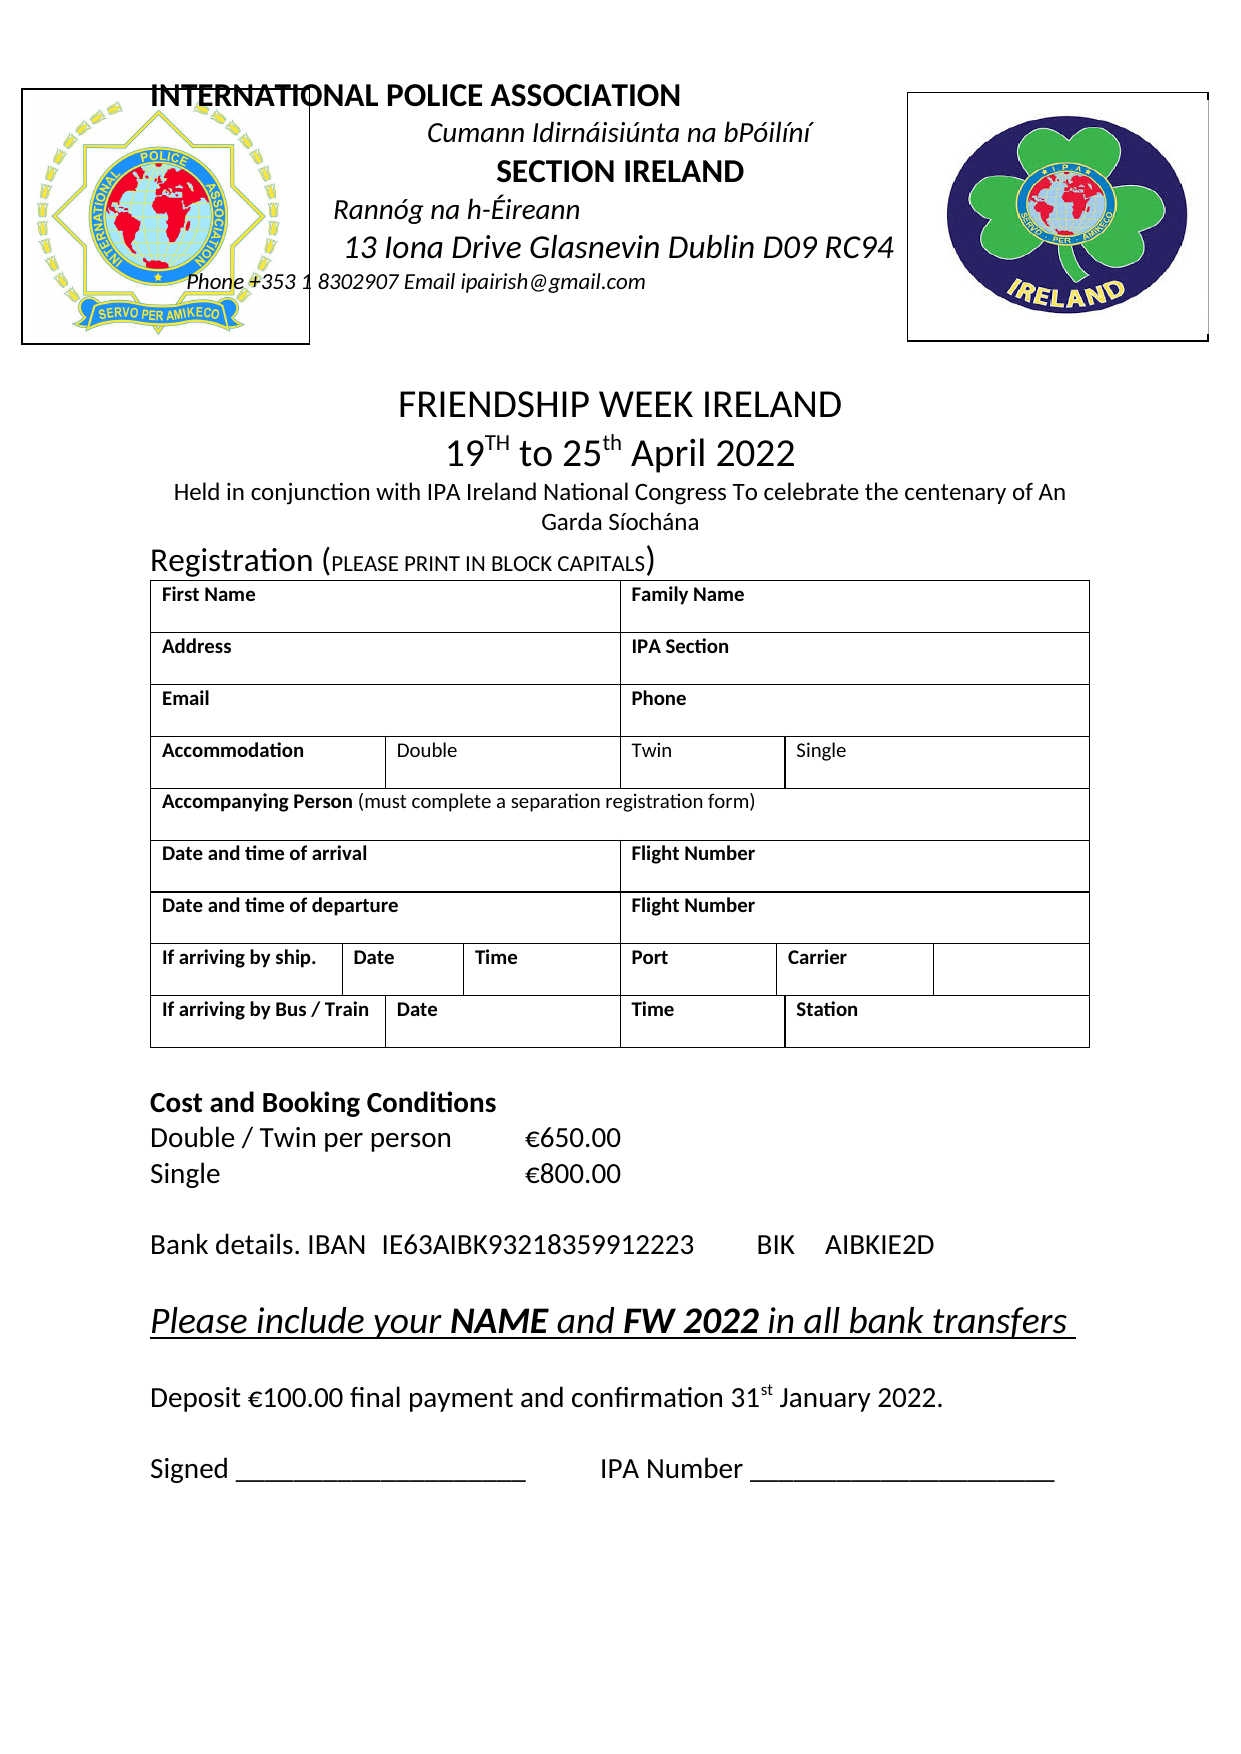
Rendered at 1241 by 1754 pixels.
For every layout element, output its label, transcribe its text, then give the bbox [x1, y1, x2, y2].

table_cell If arriving by ship. [151, 944, 342, 995]
table_header First Name [151, 581, 620, 632]
table_cell Carrier [777, 944, 933, 995]
text Deposit €100.00 final payment and confirmation 31st January 2022. [150, 1379, 1090, 1414]
table_cell Address [151, 633, 620, 684]
table_cell Station [786, 996, 1089, 1047]
text Bank details. IBAN IE63AIBK93218359912223 BIK AIBKIE2D [150, 1226, 1090, 1262]
picture [36, 96, 280, 336]
table_cell Email [151, 685, 620, 736]
table_header Family Name [621, 581, 1089, 632]
table_cell Time [621, 996, 784, 1047]
table_cell Flight Number [621, 841, 1089, 891]
text Cost and Booking Conditions [150, 1084, 1090, 1119]
table_cell Accompanying Person (must complete a separation registration form) [151, 789, 1089, 839]
table_cell Port [621, 944, 776, 995]
table_cell Twin [621, 737, 784, 788]
table_cell Time [464, 944, 620, 995]
text Registration (PLEASE PRINT IN BLOCK CAPITALS) [150, 537, 1090, 580]
table_cell Single [786, 737, 1089, 788]
table_cell Flight Number [621, 893, 1089, 943]
table_cell [934, 944, 1089, 995]
table_cell Phone [621, 685, 1089, 736]
text Single €800.00 [150, 1155, 1090, 1191]
text 19TH to 25th April 2022 [150, 428, 1090, 476]
text Signed ____________________ IPA Number _____________________ [150, 1450, 1090, 1486]
table_cell Double [386, 737, 620, 788]
table_cell IPA Section [621, 633, 1089, 684]
table_cell Date [386, 996, 620, 1047]
picture [922, 100, 1209, 334]
text FRIENDSHIP WEEK IRELAND [150, 379, 1090, 428]
text Held in conjunction with IPA Ireland National Congress To celebrate the centenary of An Garda Síochána [150, 476, 1090, 537]
text Double / Twin per person €650.00 [150, 1119, 1090, 1155]
table_cell Date and time of departure [151, 893, 620, 943]
table_cell Date and time of arrival [151, 841, 620, 891]
table_cell If arriving by Bus / Train [151, 996, 385, 1047]
text Please include your NAME and FW 2022 in all bank transfers [150, 1297, 1090, 1343]
table_cell Accommodation [151, 737, 385, 788]
table_cell Date [343, 944, 463, 995]
